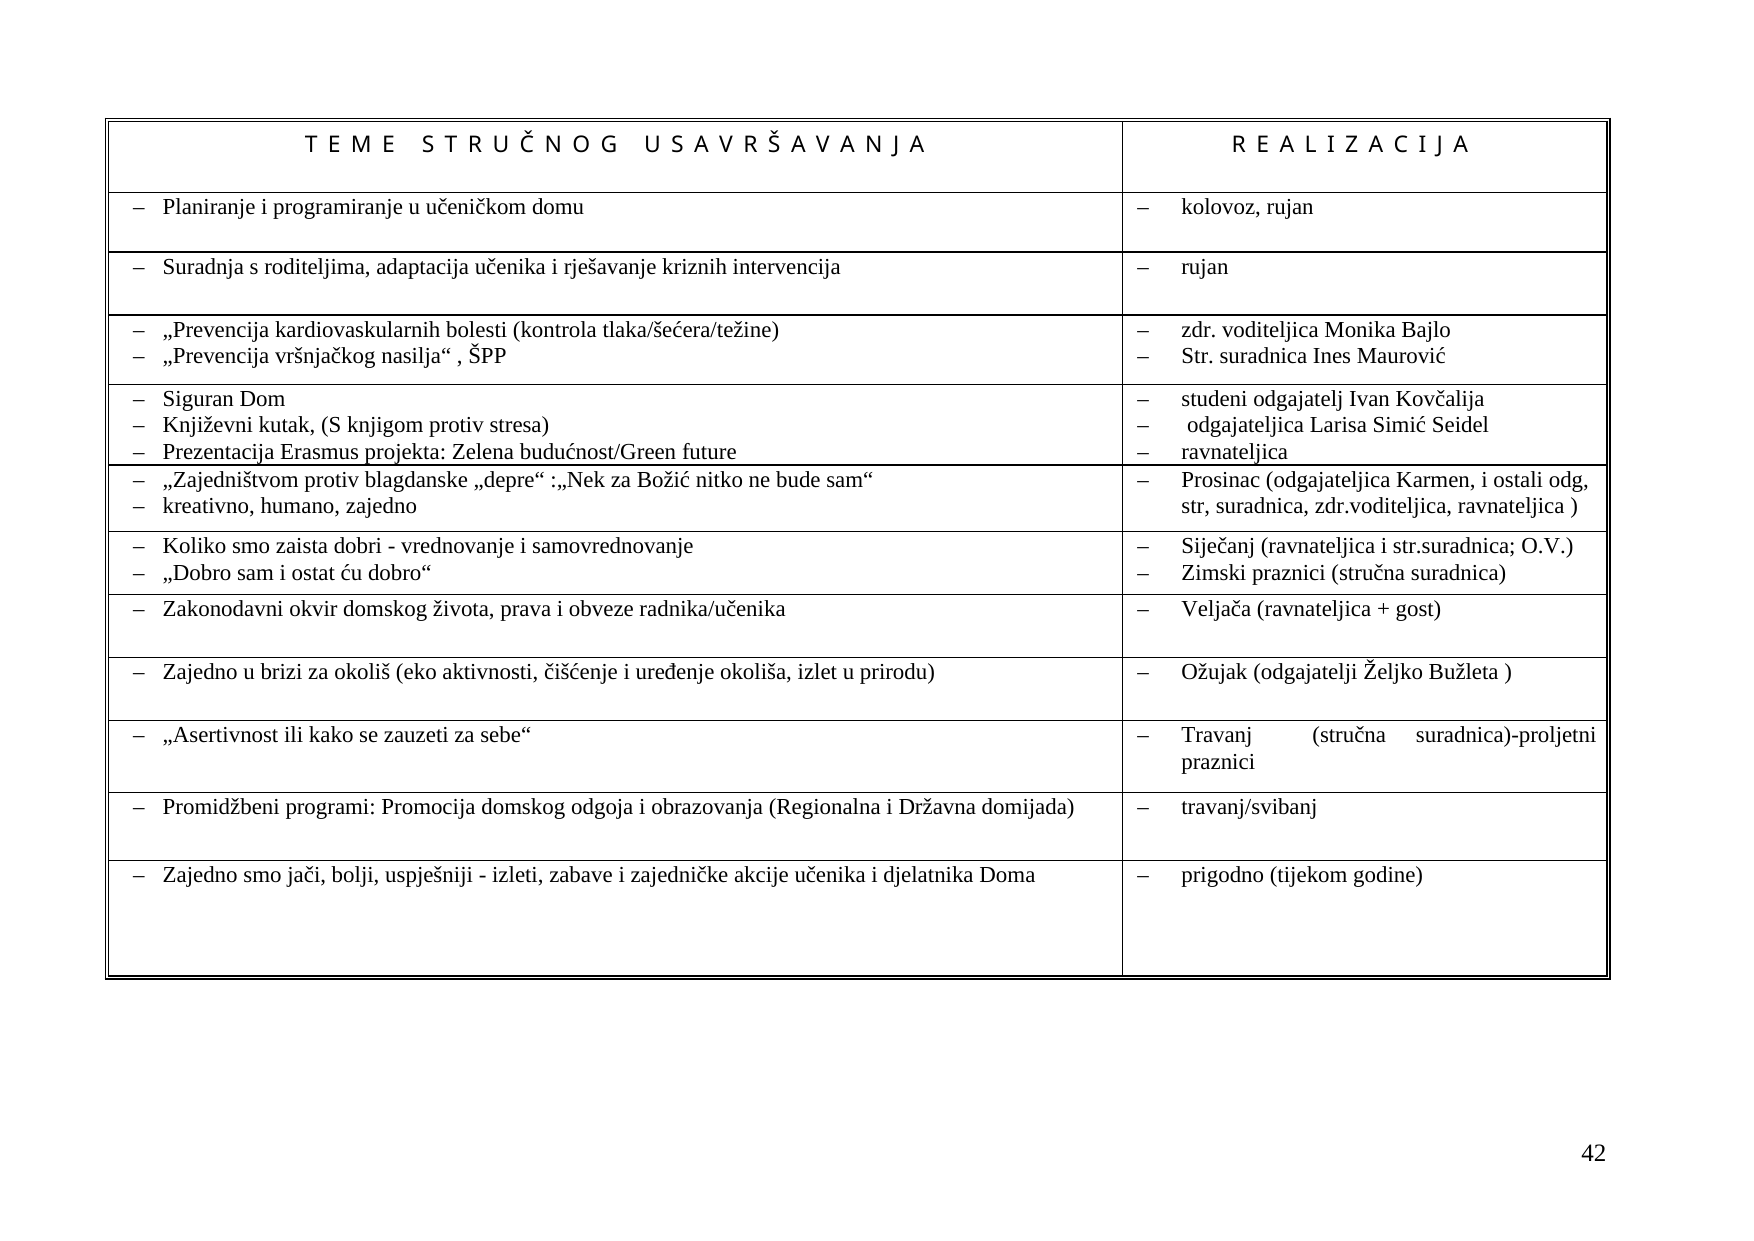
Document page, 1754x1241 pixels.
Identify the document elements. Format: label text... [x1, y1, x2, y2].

table_cell Siguran Dom Književni kutak, (S knjigom protiv stresa) Prezentacija Erasmus projekta: Zelena budućnost/Green future [109, 385, 1122, 464]
table_cell Koliko smo zaista dobri - vrednovanje i samovrednovanje „Dobro sam i ostat ću dobro“ [109, 532, 1122, 594]
table_cell Travanj (stručna suradnica)-proljetni praznici [1123, 721, 1606, 792]
table_cell Promidžbeni programi: Promocija domskog odgoja i obrazovanja (Regionalna i Državna domijada) [109, 793, 1122, 859]
table_cell „Zajedništvom protiv blagdanske „depre“ :„Nek za Božić nitko ne bude sam“ kreativno, humano, zajedno [109, 466, 1122, 531]
table_cell Prosinac (odgajateljica Karmen, i ostali odg, str, suradnica, zdr.voditeljica, ravnateljica ) [1123, 466, 1606, 531]
table_cell Zakonodavni okvir domskog života, prava i obveze radnika/učenika [109, 595, 1122, 657]
table_cell Planiranje i programiranje u učeničkom domu [109, 193, 1122, 251]
table_cell travanj/svibanj [1123, 793, 1606, 859]
table_header TEME STRUČNOG USAVRŠAVANJA [109, 122, 1122, 192]
table_cell rujan [1123, 253, 1606, 314]
table_cell „Prevencija kardiovaskularnih bolesti (kontrola tlaka/šećera/težine) „Prevencija vršnjačkog nasilja“ , ŠPP [109, 316, 1122, 384]
table_cell kolovoz, rujan [1123, 193, 1606, 251]
table_cell studeni odgajatelj Ivan Kovčalija odgajateljica Larisa Simić Seidel ravnateljica [1123, 385, 1606, 464]
table_cell zdr. voditeljica Monika Bajlo Str. suradnica Ines Maurović [1123, 316, 1606, 384]
table_cell Ožujak (odgajatelji Željko Bužleta ) [1123, 658, 1606, 720]
table_cell prigodno (tijekom godine) [1123, 861, 1606, 975]
table_cell Suradnja s roditeljima, adaptacija učenika i rješavanje kriznih intervencija [109, 253, 1122, 314]
table_cell Veljača (ravnateljica + gost) [1123, 595, 1606, 657]
table_cell „Asertivnost ili kako se zauzeti za sebe“ [109, 721, 1122, 792]
table_cell Zajedno smo jači, bolji, uspješniji - izleti, zabave i zajedničke akcije učenika i djelatnika Doma [109, 861, 1122, 975]
table_cell Siječanj (ravnateljica i str.suradnica; O.V.) Zimski praznici (stručna suradnica) [1123, 532, 1606, 594]
table_header REALIZACIJA [1123, 122, 1606, 192]
table_cell Zajedno u brizi za okoliš (eko aktivnosti, čišćenje i uređenje okoliša, izlet u prirodu) [109, 658, 1122, 720]
